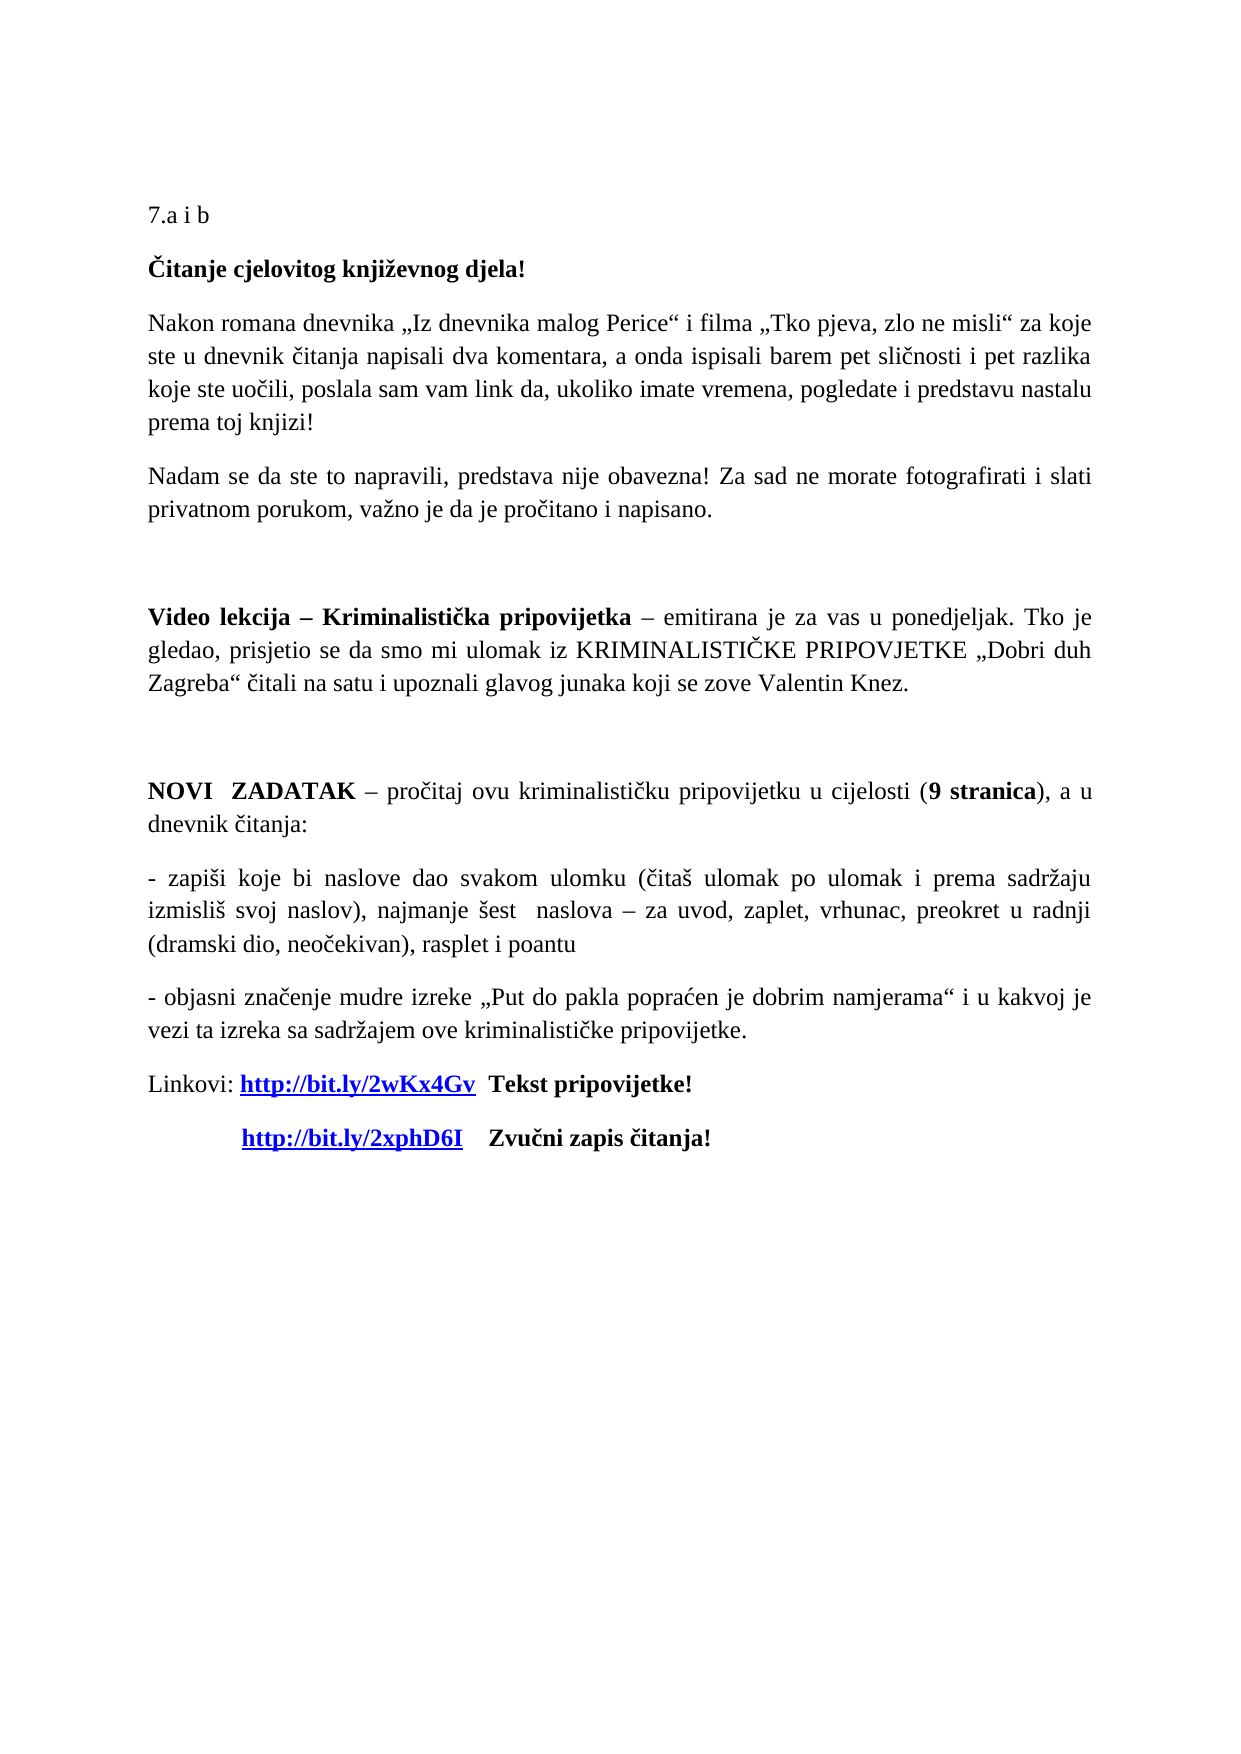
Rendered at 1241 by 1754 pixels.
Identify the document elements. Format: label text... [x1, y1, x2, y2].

text http://bit.ly/2xphD6I Zvučni zapis čitanja! [148, 1123, 1093, 1152]
text Čitanje cjelovitog književnog djela! [148, 254, 1093, 283]
text - zapiši koje bi naslove dao svakom ulomku (čitaš ulomak po ulomak i prema sadržaju izmisliš svoj naslov), najmanje šest naslova – za uvod, zaplet, vrhunac, preokret u radnji (dramski dio, neočekivan), rasplet i poantu [148, 863, 1093, 957]
text Nakon romana dnevnika „Iz dnevnika malog Perice“ i filma „Tko pjeva, zlo ne misli“ za koje ste u dnevnik čitanja napisali dva komentara, a onda ispisali barem pet sličnosti i pet razlika koje ste uočili, poslala sam vam link da, ukoliko imate vremena, pogledate i predstavu nastalu prema toj knjizi! [148, 308, 1093, 436]
text NOVI ZADATAK – pročitaj ovu kriminalističku pripovijetku u cijelosti (9 stranica), a u dnevnik čitanja: [148, 776, 1093, 837]
text 7.a i b [148, 201, 1093, 229]
text - objasni značenje mudre izreke „Put do pakla popraćen je dobrim namjerama“ i u kakvoj je vezi ta izreka sa sadržajem ove kriminalističke pripovijetke. [148, 982, 1093, 1044]
text Nadam se da ste to napravili, predstava nije obavezna! Za sad ne morate fotografirati i slati privatnom porukom, važno je da je pročitano i napisano. [148, 461, 1093, 523]
text Linkovi: http://bit.ly/2wKx4Gv Tekst pripovijetke! [148, 1069, 1093, 1098]
text Video lekcija – Kriminalistička pripovijetka – emitirana je za vas u ponedjeljak. Tko je gledao, prisjetio se da smo mi ulomak iz KRIMINALISTIČKE PRIPOVJETKE „Dobri duh Zagreba“ čitali na satu i upoznali glavog junaka koji se zove Valentin Knez. [148, 602, 1093, 697]
